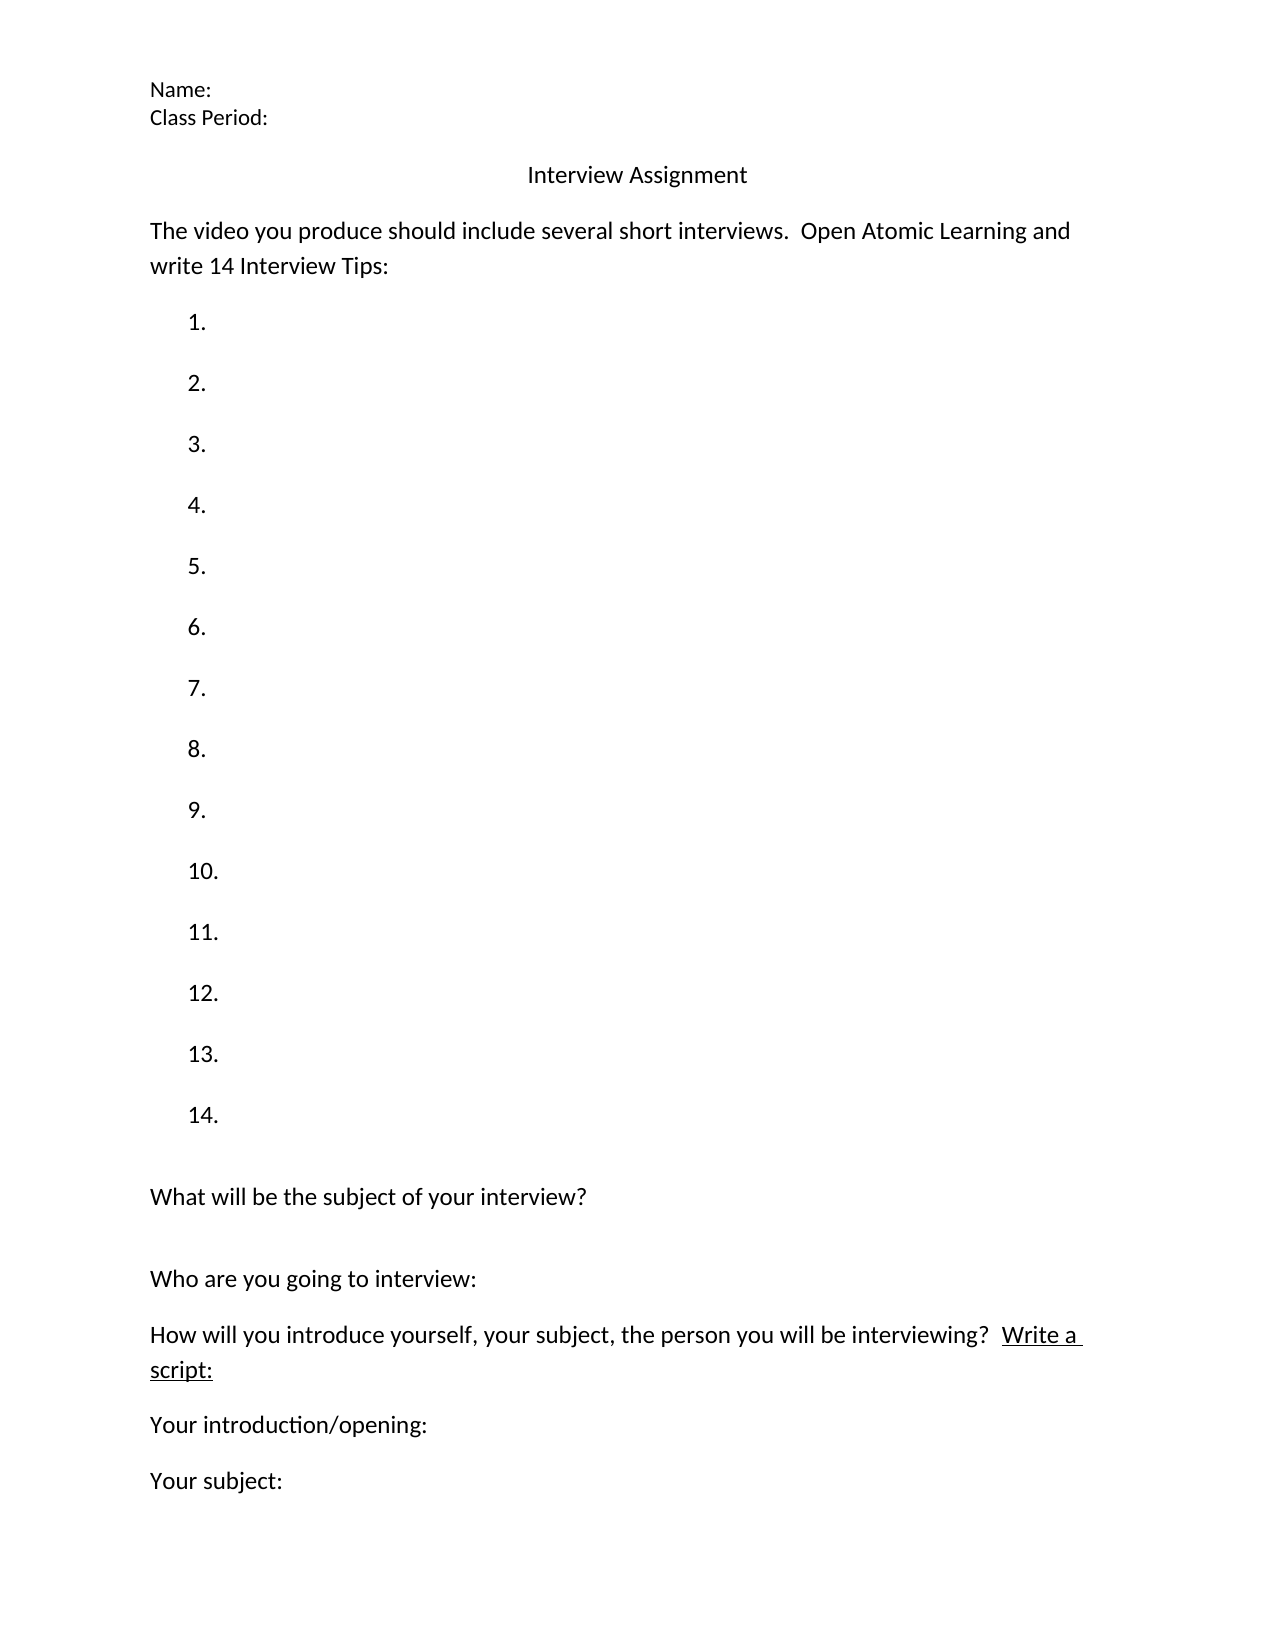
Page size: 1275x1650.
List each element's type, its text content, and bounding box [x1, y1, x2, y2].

text How will you introduce yourself, your subject, the person you will be interviewing? Write a script: [150, 1319, 1125, 1384]
text What will be the subject of your interview? [150, 1181, 1125, 1212]
text Interview Assignment [150, 159, 1125, 189]
text The video you produce should include several short interviews. Open Atomic Learning and write 14 Interview Tips: [150, 215, 1125, 280]
text Your subject: [150, 1466, 1125, 1496]
text Your introduction/opening: [150, 1410, 1125, 1440]
text Who are you going to interview: [150, 1263, 1125, 1293]
